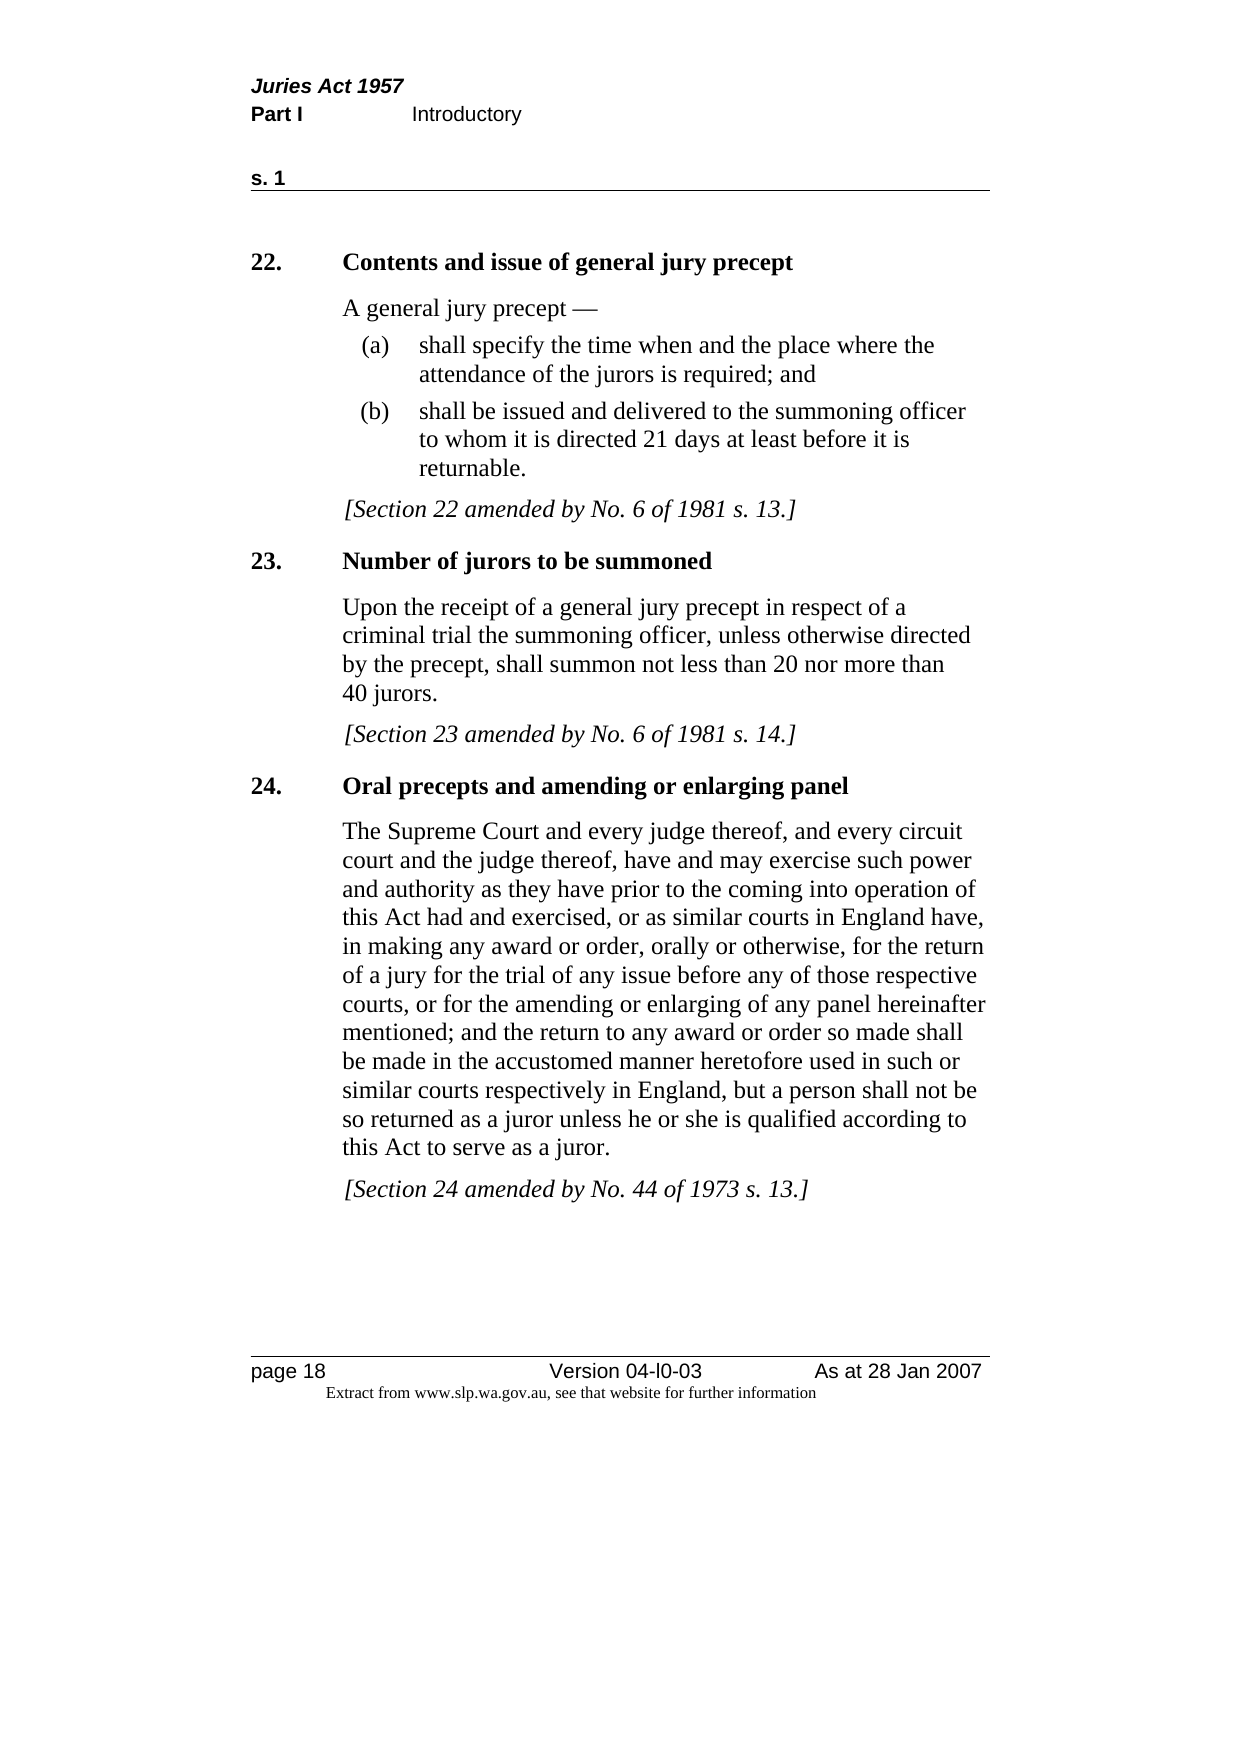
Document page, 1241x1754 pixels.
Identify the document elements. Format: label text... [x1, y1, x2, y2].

text Upon the receipt of a general jury precept in respect of a criminal trial the summoning officer, unless otherwise directed by the precept, shall summon not less than 20 nor more than 40 jurors. [251, 592, 990, 707]
subtitle 24. Oral precepts and amending or enlarging panel [251, 771, 990, 799]
subtitle 22. Contents and issue of general jury precept [251, 247, 990, 276]
text The Supreme Court and every judge thereof, and every circuit court and the judge thereof, have and may exercise such power and authority as they have prior to the coming into operation of this Act had and exercised, or as similar courts in England have, in making any award or order, orally or otherwise, for the return of a jury for the trial of any issue before any of those respective courts, or for the amending or enlarging of any panel hereinafter mentioned; and the return to any award or order so made shall be made in the accustomed manner heretofore used in such or similar courts respectively in England, but a person shall not be so returned as a juror unless he or she is qualified according to this Act to serve as a juror. [251, 816, 990, 1161]
text (a) shall specify the time when and the place where the attendance of the jurors is required; and [251, 330, 990, 387]
text (b) shall be issued and delivered to the summoning officer to whom it is directed 21 days at least before it is returnable. [251, 396, 990, 482]
text [Section 24 amended by No. 44 of 1973 s. 13.] [251, 1174, 990, 1202]
text [Section 23 amended by No. 6 of 1981 s. 14.] [251, 719, 990, 748]
subtitle 23. Number of jurors to be summoned [251, 546, 990, 575]
text A general jury precept — [251, 293, 990, 322]
text [Section 22 amended by No. 6 of 1981 s. 13.] [251, 494, 990, 523]
